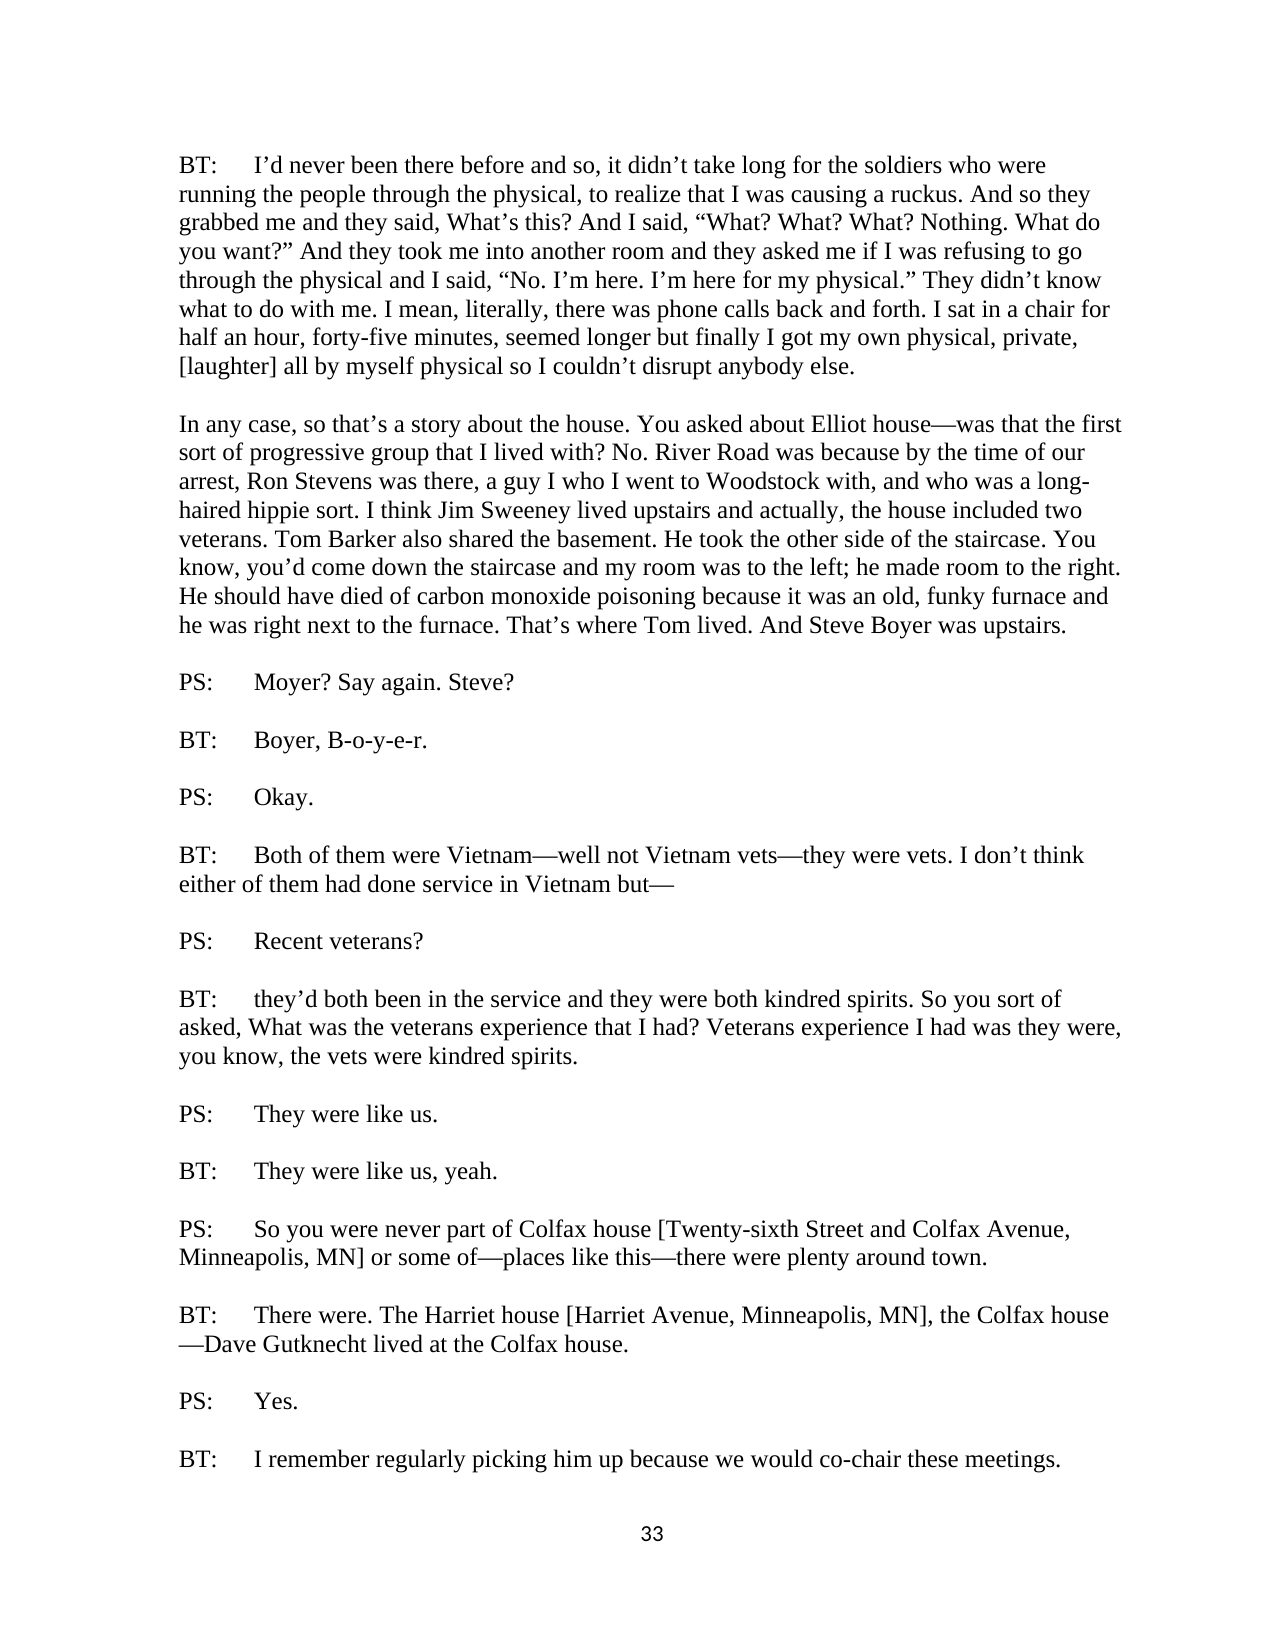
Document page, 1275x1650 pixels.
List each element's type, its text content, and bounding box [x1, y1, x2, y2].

text In any case, so that’s a story about the house. You asked about Elliot house—was that the first sort of progressive group that I lived with? No. River Road was because by the time of our arrest, Ron Stevens was there, a guy I who I went to Woodstock with, and who was a long-haired hippie sort. I think Jim Sweeney lived upstairs and actually, the house included two veterans. Tom Barker also shared the basement. He took the other side of the staircase. You know, you’d come down the staircase and my room was to the left; he made room to the right. He should have died of carbon monoxide poisoning because it was an old, funky furnace and he was right next to the furnace. That’s where Tom lived. And Steve Boyer was upstairs. [178, 409, 1125, 639]
text BT: I remember regularly picking him up because we would co-chair these meetings. [178, 1444, 1125, 1472]
text PS: Moyer? Say again. Steve? [178, 667, 1125, 696]
text PS: They were like us. [178, 1099, 1125, 1127]
text PS: Okay. [178, 782, 1125, 811]
text BT: They were like us, yeah. [178, 1156, 1125, 1185]
text BT: they’d both been in the service and they were both kindred spirits. So you sort of asked, What was the veterans experience that I had? Veterans experience I had was they were, you know, the vets were kindred spirits. [178, 984, 1125, 1070]
text PS: So you were never part of Colfax house [Twenty-sixth Street and Colfax Avenue, Minneapolis, MN] or some of—places like this—there were plenty around town. [178, 1214, 1125, 1271]
text PS: Recent veterans? [178, 926, 1125, 955]
text PS: Yes. [178, 1386, 1125, 1415]
text BT: Boyer, B-o-y-e-r. [178, 725, 1125, 754]
text BT: Both of them were Vietnam—well not Vietnam vets—they were vets. I don’t think either of them had done service in Vietnam but— [178, 840, 1125, 897]
text BT: There were. The Harriet house [Harriet Avenue, Minneapolis, MN], the Colfax house—Dave Gutknecht lived at the Colfax house. [178, 1300, 1125, 1357]
text BT: I’d never been there before and so, it didn’t take long for the soldiers who were running the people through the physical, to realize that I was causing a ruckus. And so they grabbed me and they said, What’s this? And I said, “What? What? What? Nothing. What do you want?” And they took me into another room and they asked me if I was refusing to go through the physical and I said, “No. I’m here. I’m here for my physical.” They didn’t know what to do with me. I mean, literally, there was phone calls back and forth. I sat in a chair for half an hour, forty-five minutes, seemed longer but finally I got my own physical, private, [laughter] all by myself physical so I couldn’t disrupt anybody else. [178, 150, 1125, 380]
